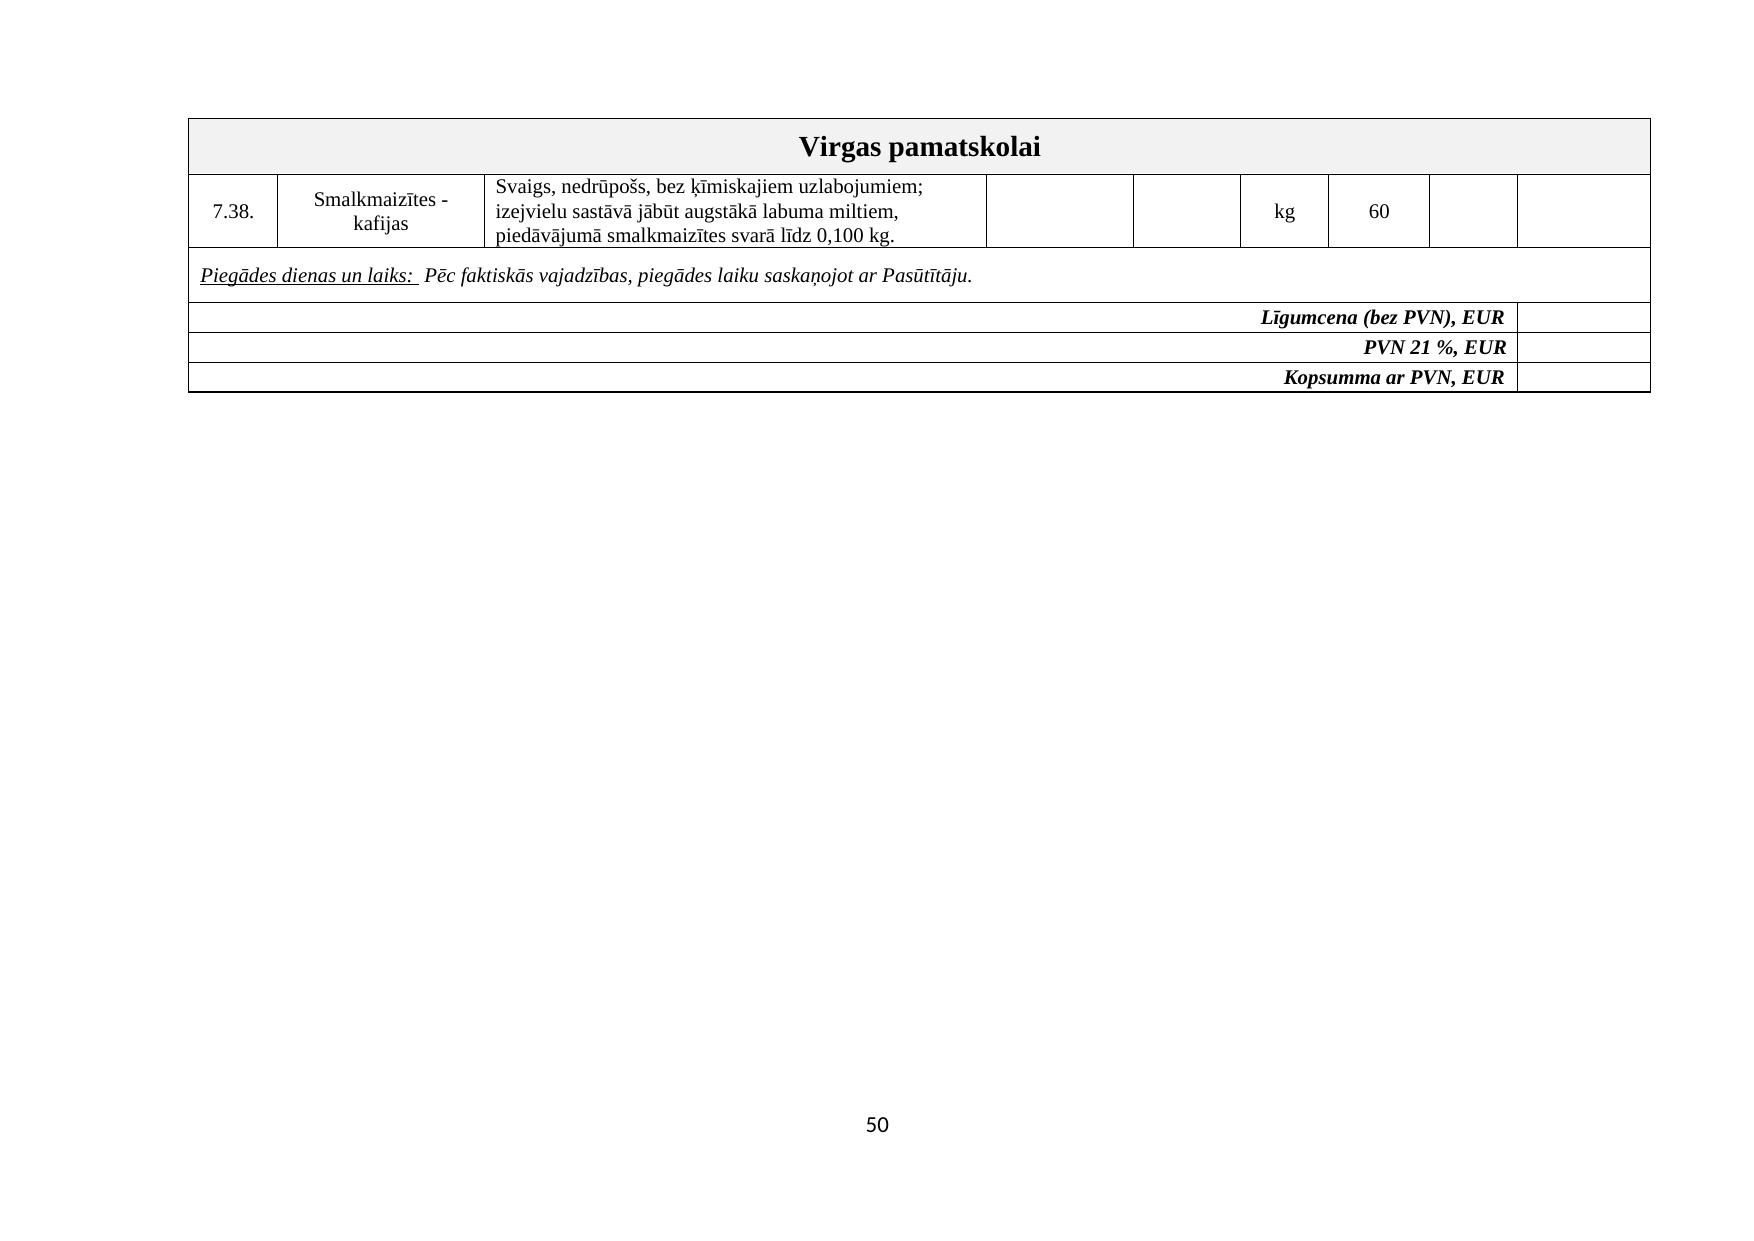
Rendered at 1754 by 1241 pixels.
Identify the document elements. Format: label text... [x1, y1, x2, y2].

table_cell [1518, 333, 1650, 362]
table_cell PVN 21 %, EUR [189, 333, 1517, 362]
table_cell [1430, 175, 1517, 247]
table_cell Virgas pamatskolai [189, 119, 1650, 173]
table_cell Līgumcena (bez PVN), EUR [189, 303, 1517, 332]
table_cell [987, 175, 1133, 247]
table_cell kg [1241, 175, 1328, 247]
table_cell [1518, 175, 1650, 247]
table_cell 60 [1329, 175, 1429, 247]
table_cell Smalkmaizītes - kafijas [278, 175, 484, 247]
table_cell Svaigs, nedrūpošs, bez ķīmiskajiem uzlabojumiem; izejvielu sastāvā jābūt augstākā labuma miltiem, piedāvājumā smalkmaizītes svarā līdz 0,100 kg. [485, 175, 986, 247]
table_cell Kopsumma ar PVN, EUR [189, 363, 1517, 391]
table_cell [1518, 363, 1650, 391]
table_cell 7.38. [189, 175, 277, 247]
table_cell Piegādes dienas un laiks: Pēc faktiskās vajadzības, piegādes laiku saskaņojot ar Pasūtītāju. [189, 248, 1650, 302]
table_cell [1134, 175, 1240, 247]
table_cell [1518, 303, 1650, 332]
